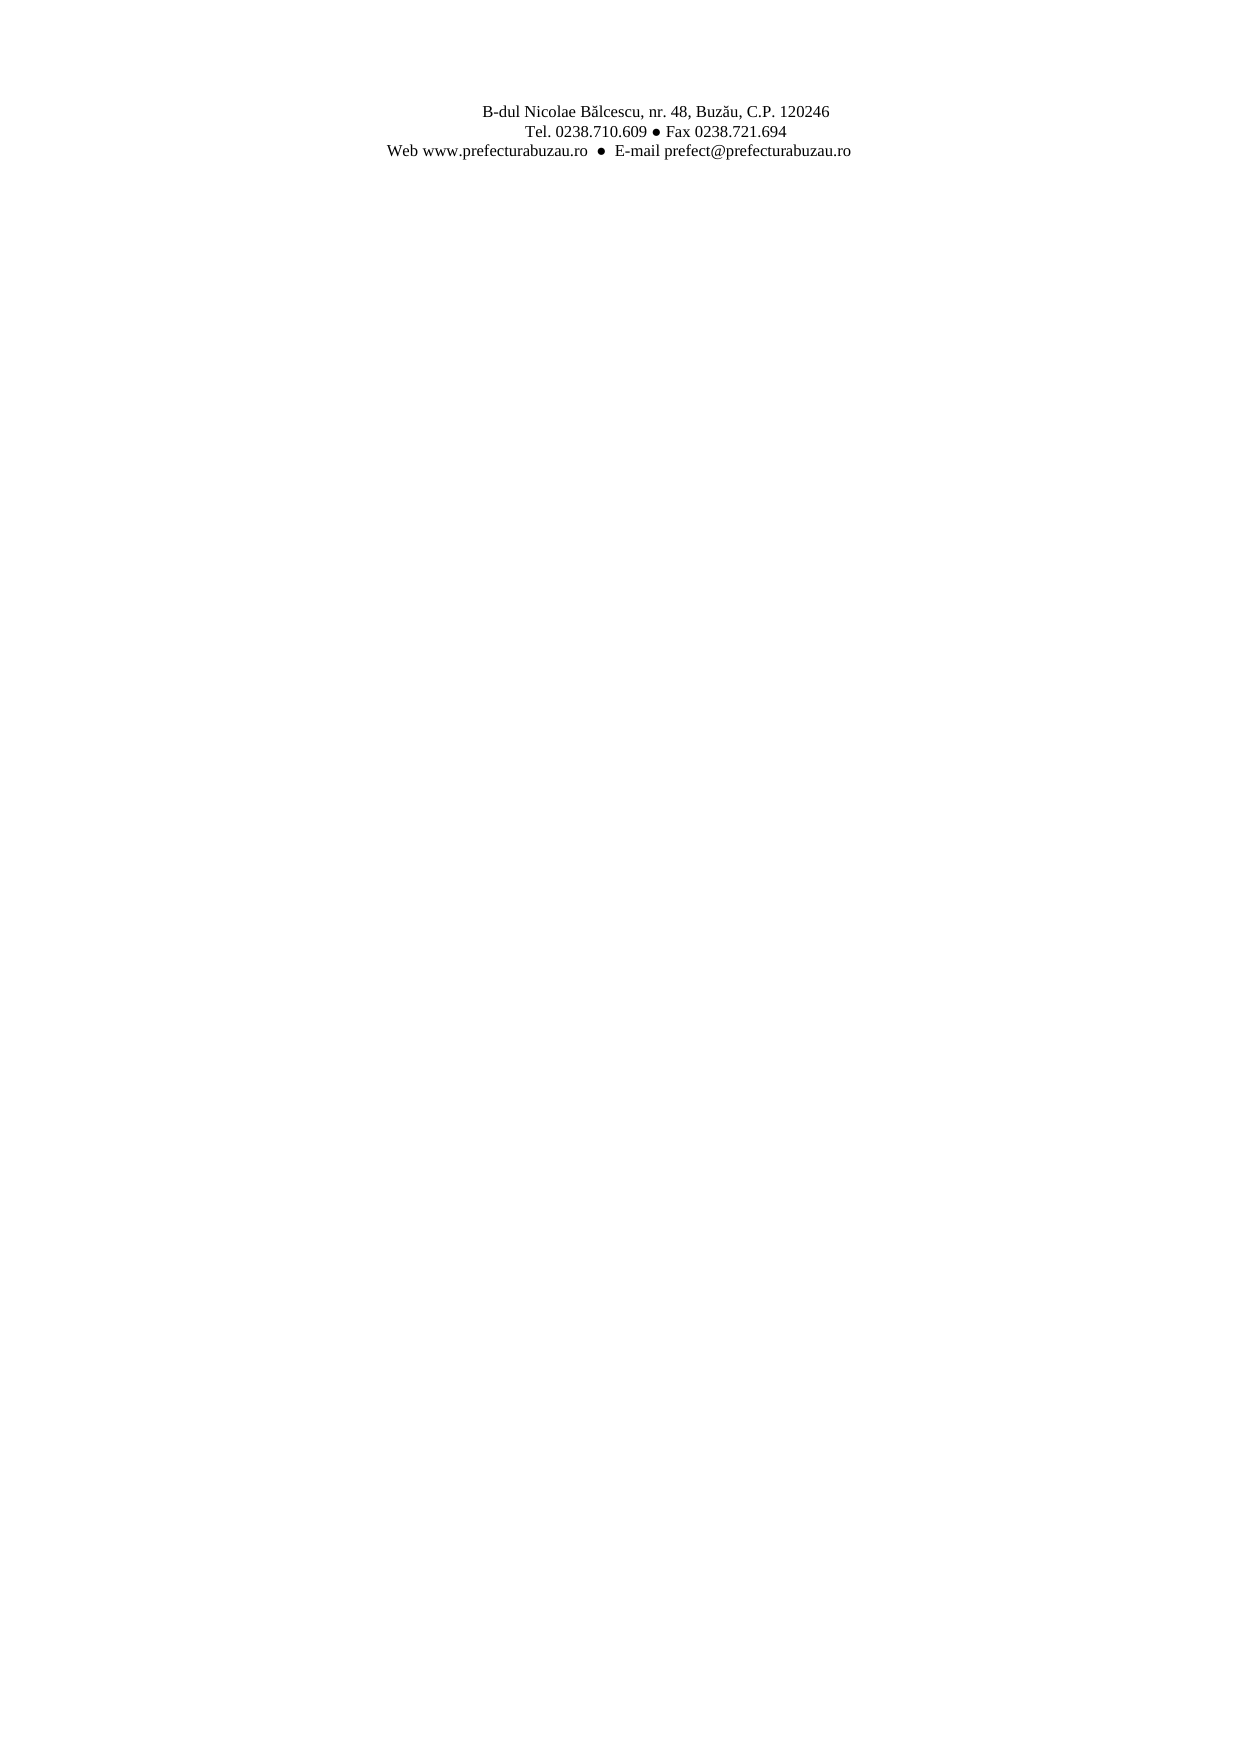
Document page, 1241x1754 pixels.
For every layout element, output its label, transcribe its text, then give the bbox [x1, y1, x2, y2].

text Tel. 0238.710.609 ● Fax 0238.721.694 [120, 121, 1191, 141]
title Web www.prefecturabuzau.ro ● E-mail prefect@prefecturabuzau.ro [120, 141, 1180, 160]
text B-dul Nicolae Bălcescu, nr. 48, Buzău, C.P. 120246 [120, 102, 1191, 121]
